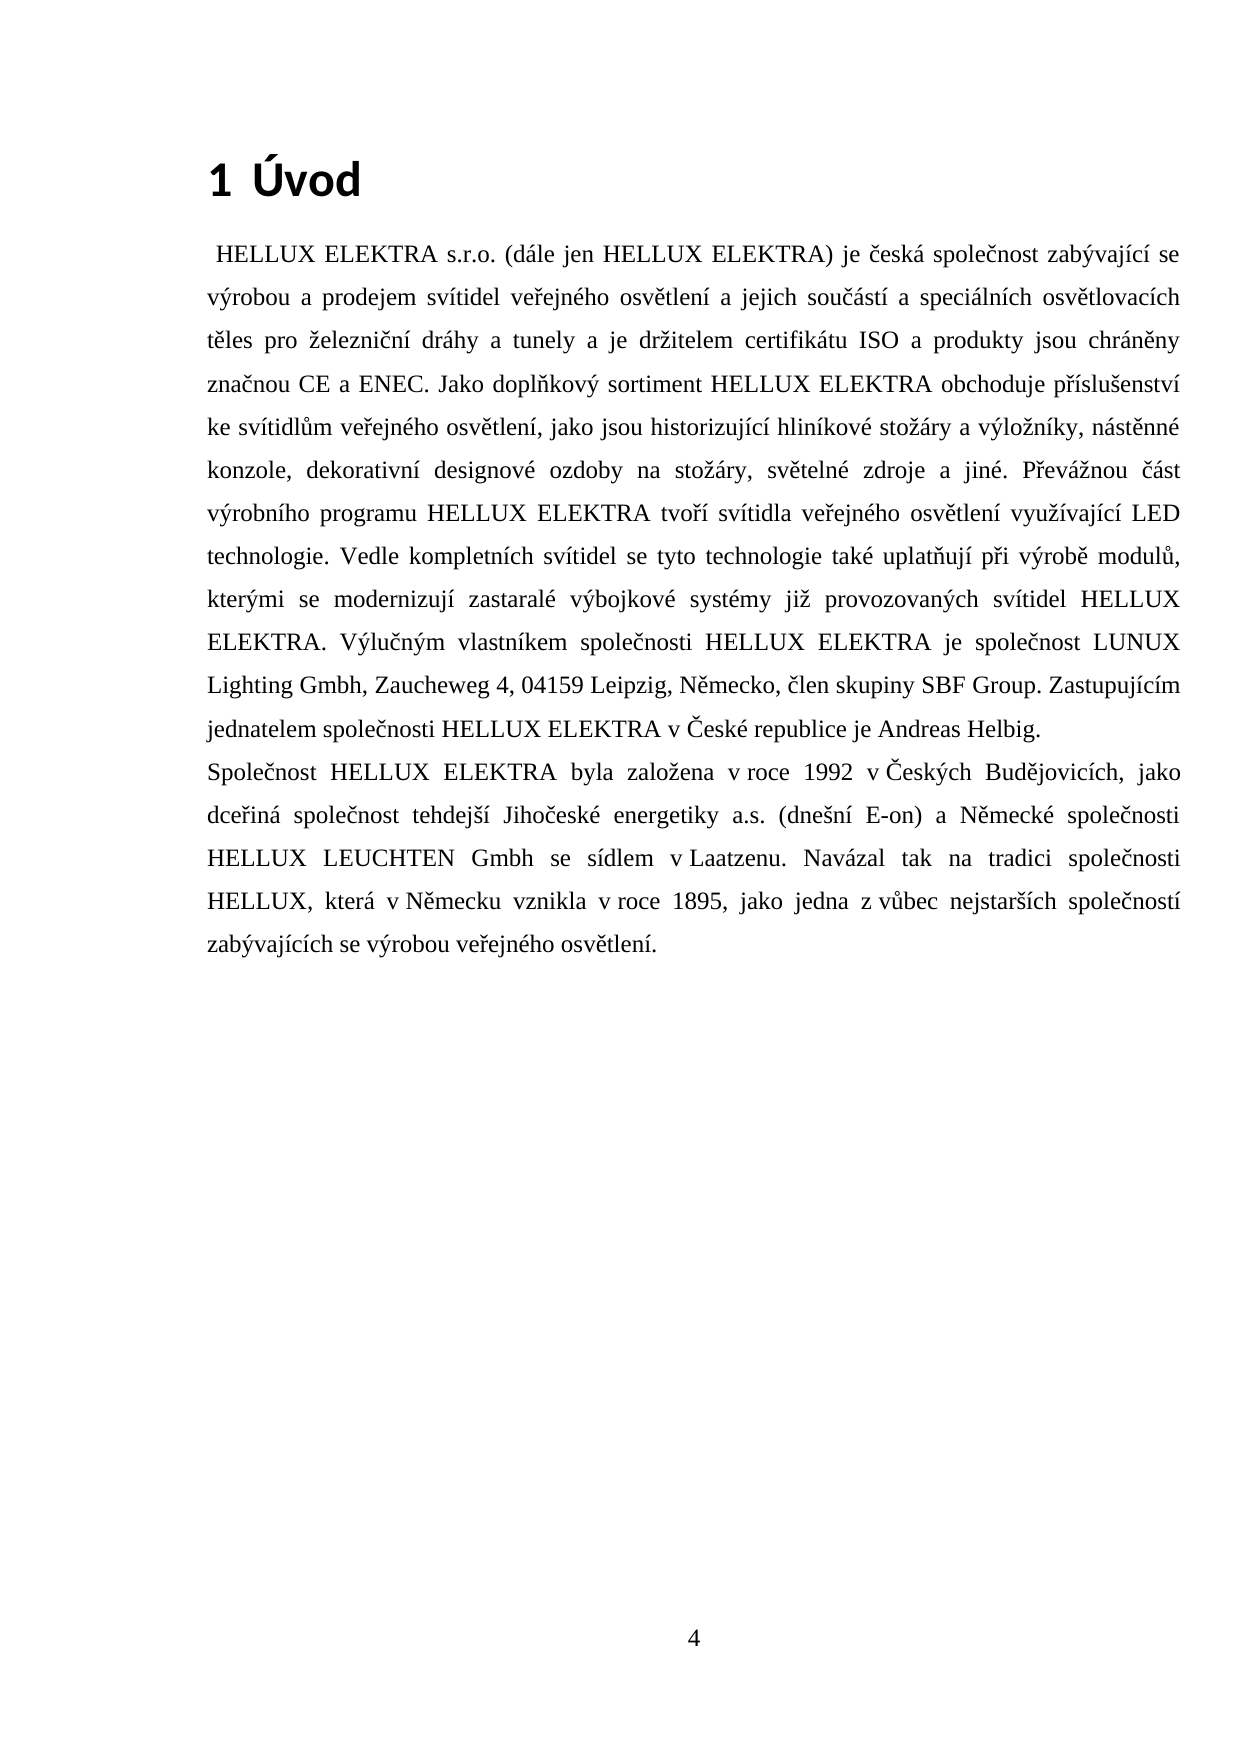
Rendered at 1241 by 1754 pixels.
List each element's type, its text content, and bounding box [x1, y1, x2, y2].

text HELLUX ELEKTRA s.r.o. (dále jen HELLUX ELEKTRA) je česká společnost zabývající se výrobou a prodejem svítidel veřejného osvětlení a jejich součástí a speciálních osvětlovacích těles pro železniční dráhy a tunely a je držitelem certifikátu ISO a produkty jsou chráněny značnou CE a ENEC. Jako doplňkový sortiment HELLUX ELEKTRA obchoduje příslušenství ke svítidlům veřejného osvětlení, jako jsou historizující hliníkové stožáry a výložníky, nástěnné konzole, dekorativní designové ozdoby na stožáry, světelné zdroje a jiné. Převážnou část výrobního programu HELLUX ELEKTRA tvoří svítidla veřejného osvětlení využívající LED technologie. Vedle kompletních svítidel se tyto technologie také uplatňují při výrobě modulů, kterými se modernizují zastaralé výbojkové systémy již provozovaných svítidel HELLUX ELEKTRA. Výlučným vlastníkem společnosti HELLUX ELEKTRA je společnost LUNUX Lighting Gmbh, Zaucheweg 4, 04159 Leipzig, Německo, člen skupiny SBF Group. Zastupujícím jednatelem společnosti HELLUX ELEKTRA v České republice je Andreas Helbig. [207, 239, 1181, 742]
text Společnost HELLUX ELEKTRA byla založena v roce 1992 v Českých Budějovicích, jako dceřiná společnost tehdejší Jihočeské energetiky a.s. (dnešní E-on) a Německé společnosti HELLUX LEUCHTEN Gmbh se sídlem v Laatzenu. Navázal tak na tradici společnosti HELLUX, která v Německu vznikla v roce 1895, jako jedna z vůbec nejstarších společností zabývajících se výrobou veřejného osvětlení. [207, 757, 1181, 958]
subtitle Úvod [207, 148, 1181, 209]
